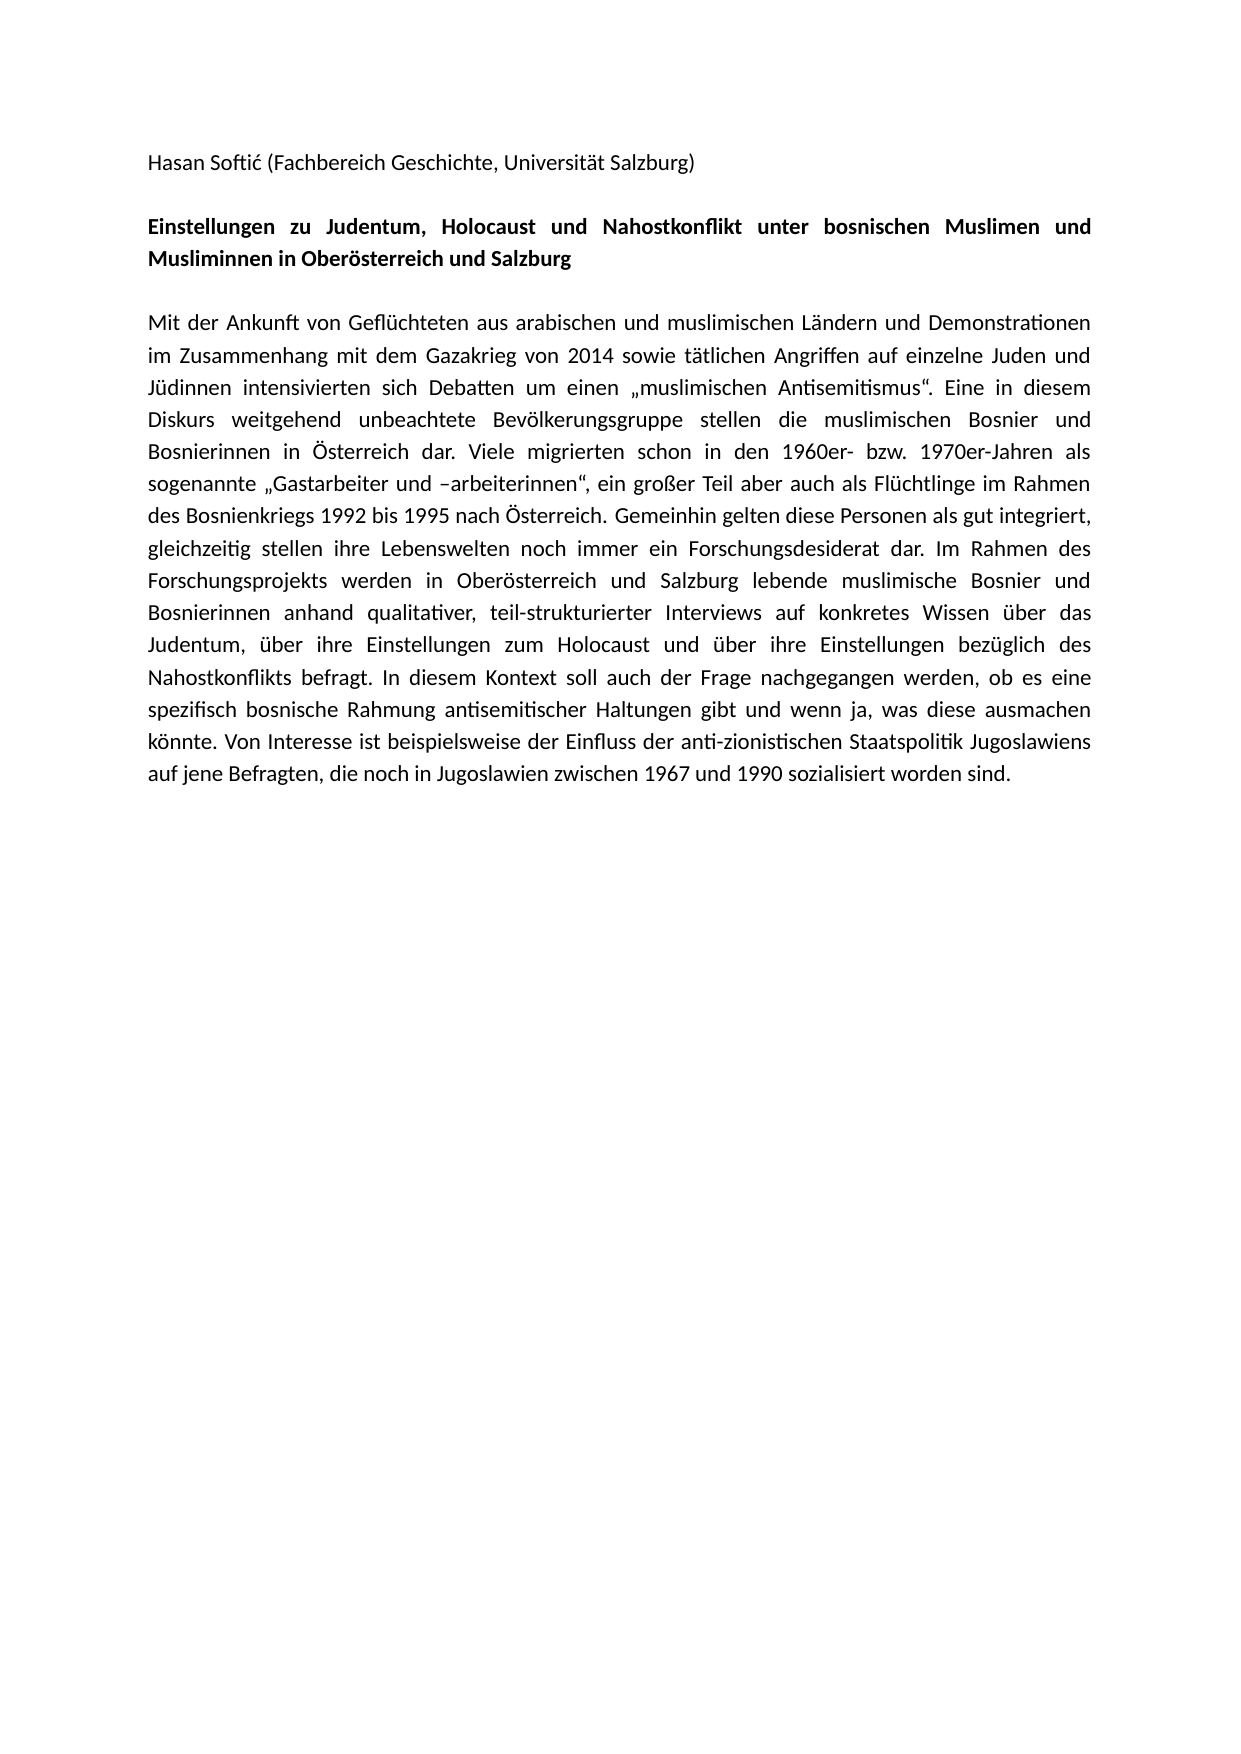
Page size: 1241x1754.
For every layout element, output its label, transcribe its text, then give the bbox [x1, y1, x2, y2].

text Mit der Ankunft von Geflüchteten aus arabischen und muslimischen Ländern und Demonstrationen im Zusammenhang mit dem Gazakrieg von 2014 sowie tätlichen Angriffen auf einzelne Juden und Jüdinnen intensivierten sich Debatten um einen „muslimischen Antisemitismus“. Eine in diesem Diskurs weitgehend unbeachtete Bevölkerungsgruppe stellen die muslimischen Bosnier und Bosnierinnen in Österreich dar. Viele migrierten schon in den 1960er- bzw. 1970er-Jahren als sogenannte „Gastarbeiter und –arbeiterinnen“, ein großer Teil aber auch als Flüchtlinge im Rahmen des Bosnienkriegs 1992 bis 1995 nach Österreich. Gemeinhin gelten diese Personen als gut integriert, gleichzeitig stellen ihre Lebenswelten noch immer ein Forschungsdesiderat dar. Im Rahmen des Forschungsprojekts werden in Oberösterreich und Salzburg lebende muslimische Bosnier und Bosnierinnen anhand qualitativer, teil-strukturierter Interviews auf konkretes Wissen über das Judentum, über ihre Einstellungen zum Holocaust und über ihre Einstellungen bezüglich des Nahostkonflikts befragt. In diesem Kontext soll auch der Frage nachgegangen werden, ob es eine spezifisch bosnische Rahmung antisemitischer Haltungen gibt und wenn ja, was diese ausmachen könnte. Von Interesse ist beispielsweise der Einfluss der anti-zionistischen Staatspolitik Jugoslawiens auf jene Befragten, die noch in Jugoslawien zwischen 1967 und 1990 sozialisiert worden sind. [148, 308, 1093, 787]
text Einstellungen zu Judentum, Holocaust und Nahostkonflikt unter bosnischen Muslimen und Musliminnen in Oberösterreich und Salzburg [148, 212, 1093, 272]
text Hasan Softić (Fachbereich Geschichte, Universität Salzburg) [148, 148, 1093, 176]
